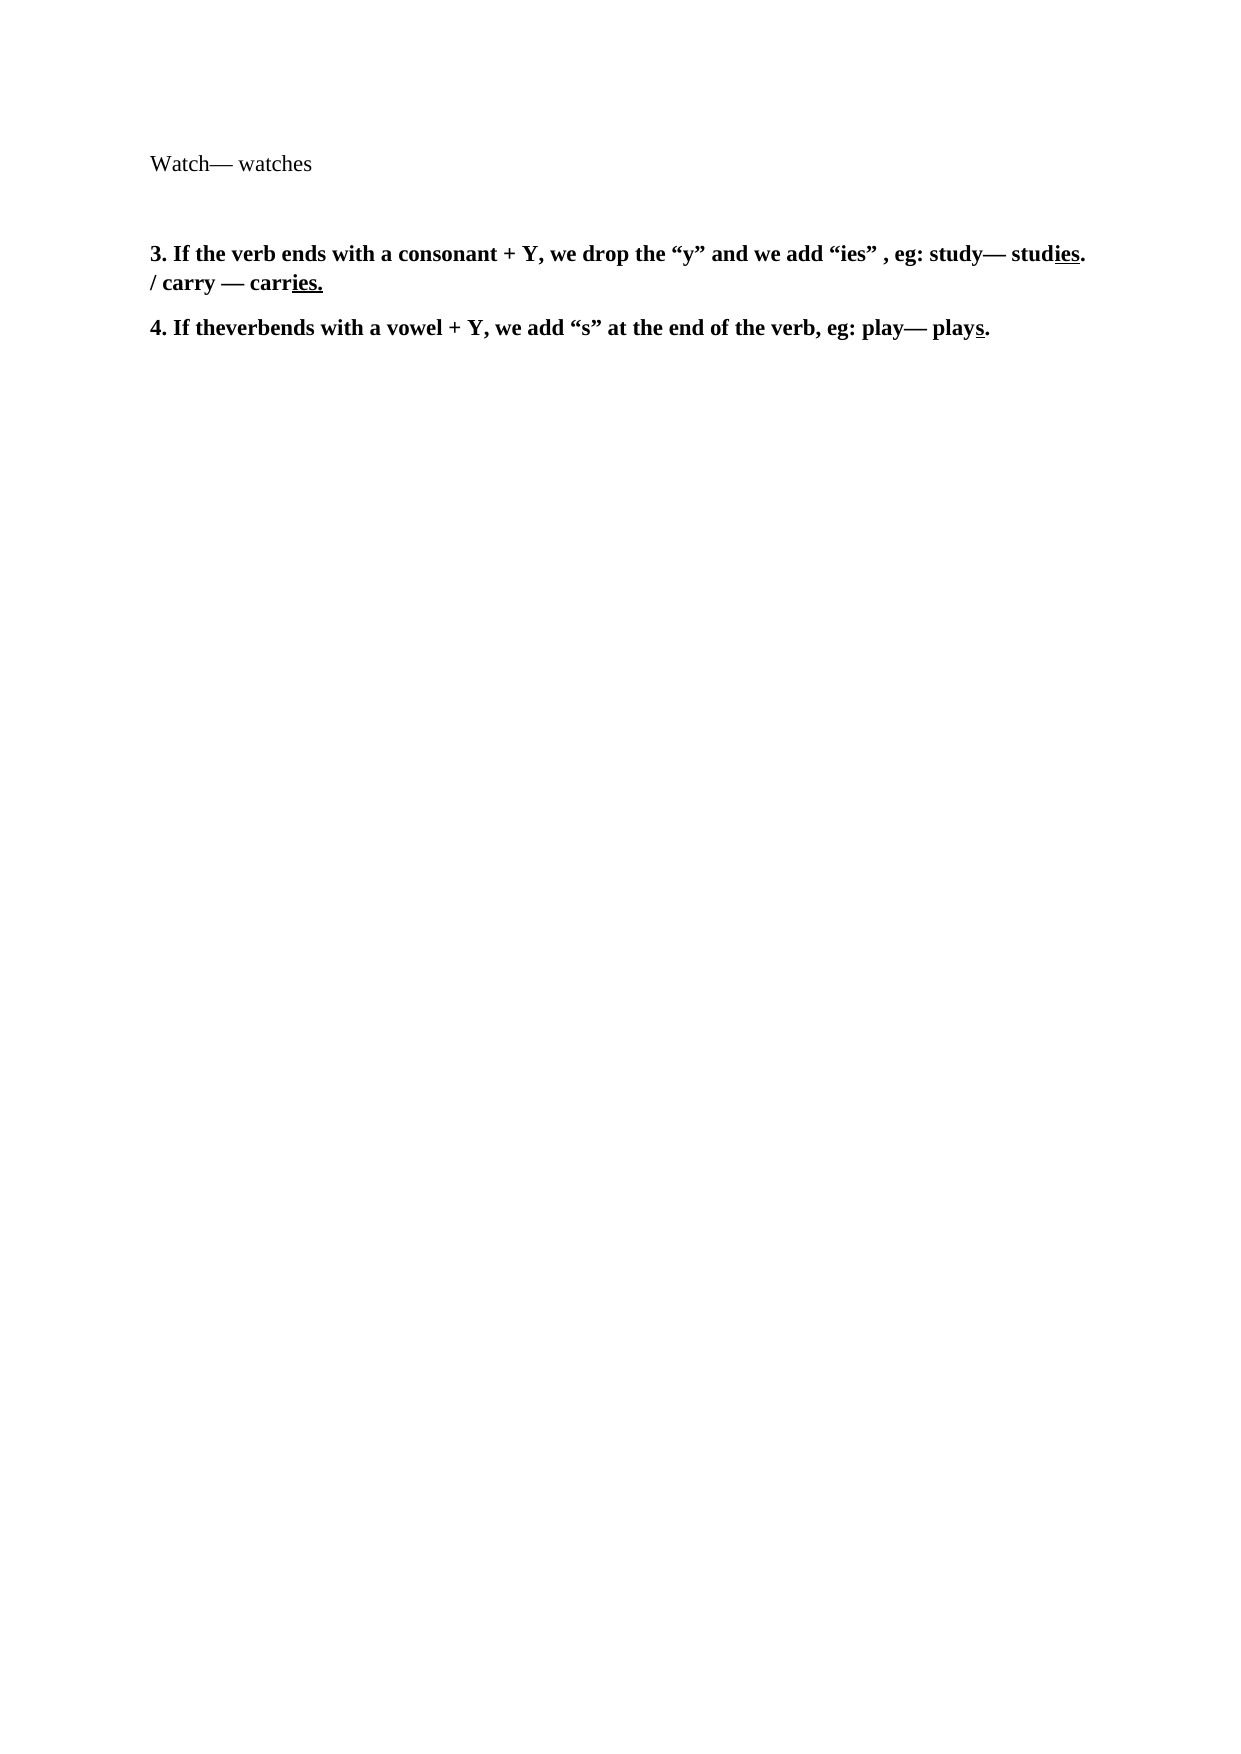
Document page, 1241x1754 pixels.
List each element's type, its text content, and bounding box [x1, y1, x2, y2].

text 3. If the verb ends with a consonant + Y, we drop the “y” and we add “ies” , eg: study— studies. / carry — carries. [150, 240, 1090, 295]
text Watch— watches [150, 150, 1090, 176]
text 4. If theverbends with a vowel + Y, we add “s” at the end of the verb, eg: play— plays. [150, 314, 1090, 340]
